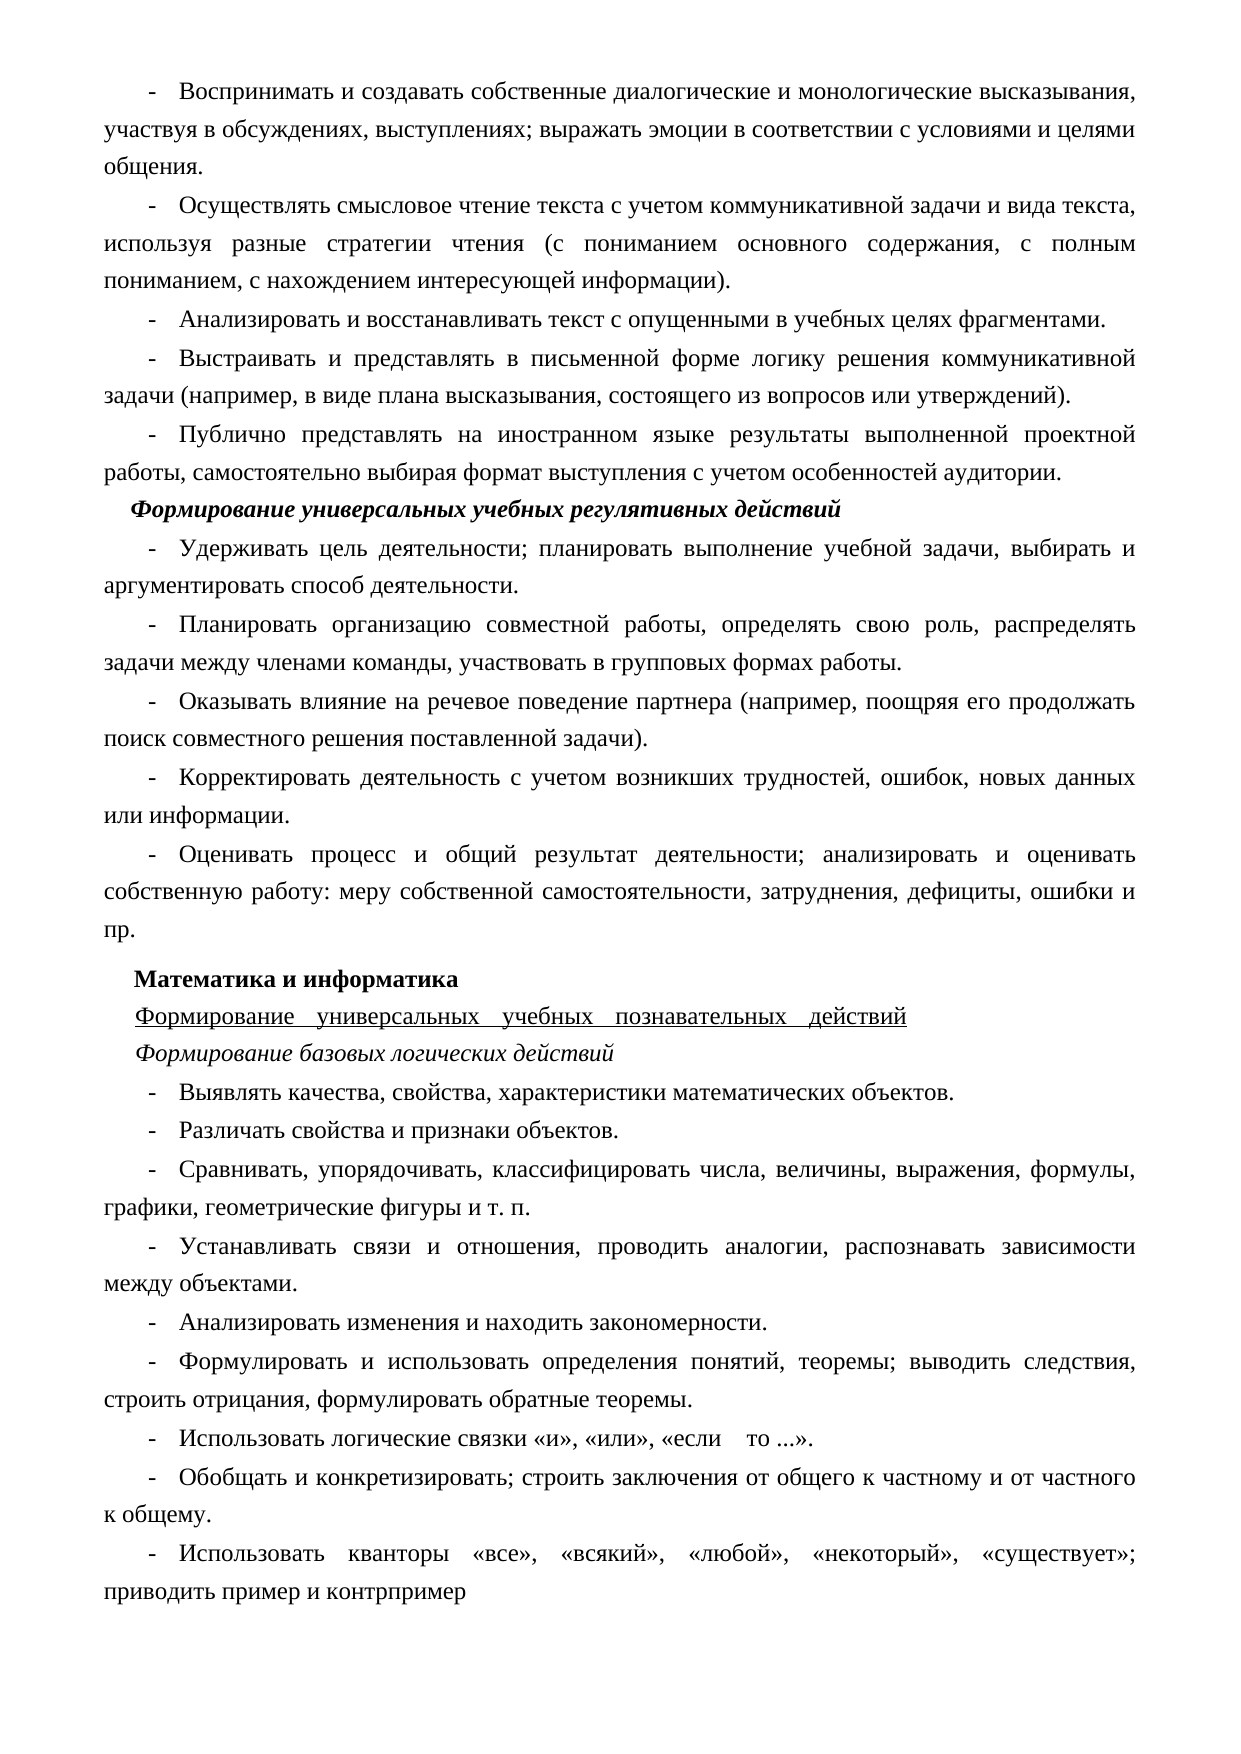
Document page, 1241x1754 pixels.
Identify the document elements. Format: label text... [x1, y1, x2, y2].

list Планировать организацию совместной работы, определять свою роль, распределять задачи между членами команды, участвовать в групповых формах работы. [103, 603, 1137, 678]
list Анализировать и восстанавливать текст с опущенными в учебных целях фрагментами. [103, 297, 1137, 335]
list Различать свойства и признаки объектов. [103, 1109, 1137, 1146]
list Устанавливать связи и отношения, проводить аналогии, распознавать зависимости между объектами. [103, 1224, 1137, 1299]
list Обобщать и конкретизировать; строить заключения от общего к частному и от частного к общему. [103, 1455, 1137, 1530]
list Корректировать деятельность с учетом возникших трудностей, ошибок, новых данных или информации. [103, 756, 1137, 831]
list Оценивать процесс и общий результат деятельности; анализировать и оценивать собственную работу: меру собственной самостоятельности, затруднения, дефициты, ошибки и пр. [103, 832, 1137, 944]
text Математика и информатика [133, 958, 1137, 994]
list Осуществлять смысловое чтение текста с учетом коммуникативной задачи и вида текста, используя разные стратегии чтения (с пониманием основного содержания, с полным пониманием, с нахождением интересующей информации). [103, 183, 1137, 296]
list Оказывать влияние на речевое поведение партнера (например, поощряя его продолжать поиск совместного решения поставленной задачи). [103, 679, 1137, 754]
list Использовать кванторы «все», «всякий», «любой», «некоторый», «существует»; приводить пример и контрпример [103, 1532, 1137, 1607]
list Формулировать и использовать определения понятий, теоремы; выводить следствия, строить отрицания, формулировать обратные теоремы. [103, 1340, 1137, 1415]
list Сравнивать, упорядочивать, классифицировать числа, величины, выражения, формулы, графики, геометрические фигуры и т. п. [103, 1148, 1137, 1223]
list Выявлять качества, свойства, характеристики математических объектов. [103, 1070, 1137, 1107]
list Удерживать цель деятельности; планировать выполнение учебной задачи, выбирать и аргументировать способ деятельности. [103, 526, 1137, 601]
text Формирование универсальных учебных познавательных действий Формирование базовых логических действий [135, 1027, 907, 1068]
list Публично представлять на иностранном языке результаты выполненной проектной работы, самостоятельно выбирая формат выступления с учетом особенностей аудитории. [103, 413, 1137, 488]
list Использовать логические связки «и», «или», «если то ...». [103, 1416, 1137, 1454]
list Анализировать изменения и находить закономерности. [103, 1301, 1137, 1338]
list Воспринимать и создавать собственные диалогические и монологические высказывания, участвуя в обсуждениях, выступлениях; выражать эмоции в соответствии с условиями и целями общения. [103, 69, 1137, 182]
list Выстраивать и представлять в письменной форме логику решения коммуникативной задачи (например, в виде плана высказывания, состоящего из вопросов или утверждений). [103, 336, 1137, 411]
text Формирование универсальных учебных познавательных действий Формирование базовых логических действий [135, 994, 907, 1026]
text Формирование универсальных учебных регулятивных действий [130, 488, 1137, 525]
